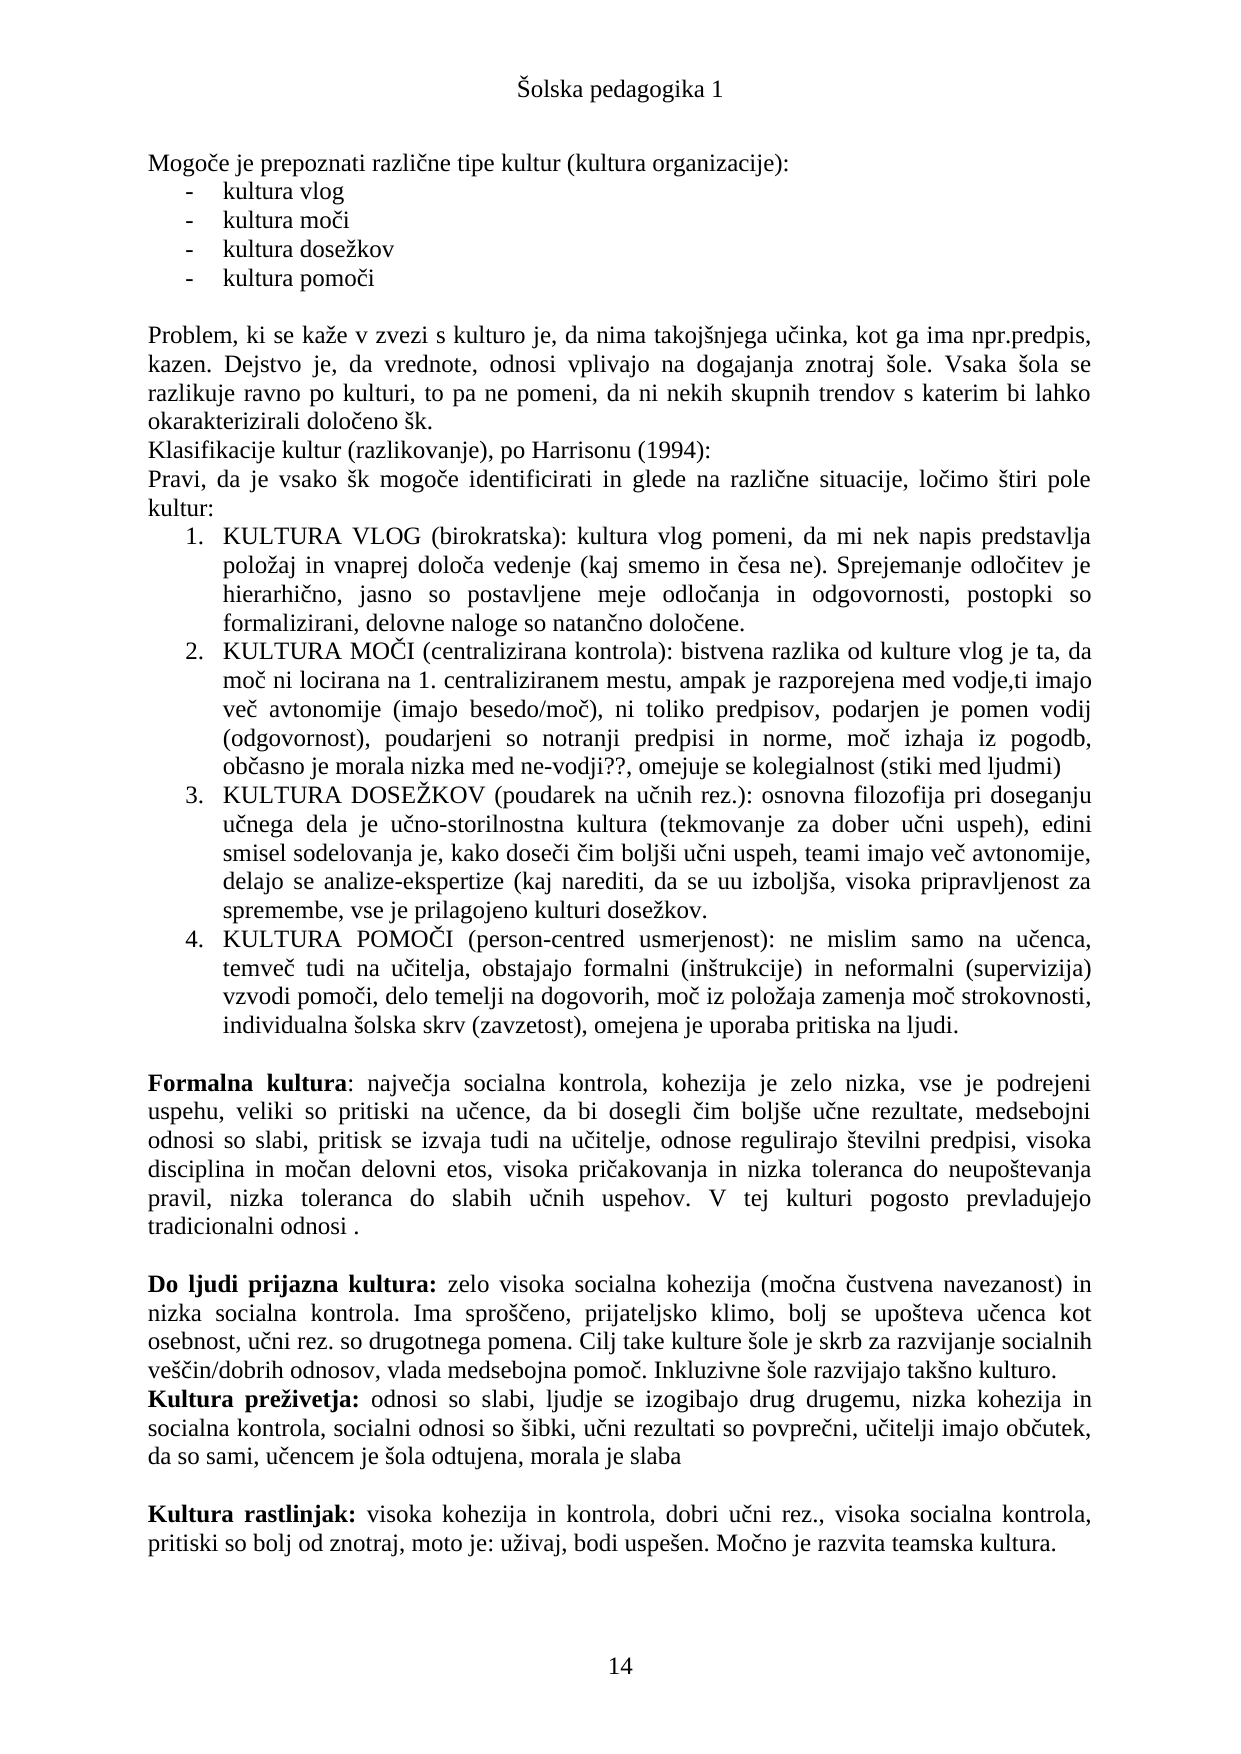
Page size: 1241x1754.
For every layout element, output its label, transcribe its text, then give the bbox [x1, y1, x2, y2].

text Kultura rastlinjak: visoka kohezija in kontrola, dobri učni rez., visoka socialna kontrola, pritiski so bolj od znotraj, moto je: uživaj, bodi uspešen. Močno je razvita teamska kultura. [148, 1499, 1092, 1556]
text Problem, ki se kaže v zvezi s kulturo je, da nima takojšnjega učinka, kot ga ima npr.predpis, kazen. Dejstvo je, da vrednote, odnosi vplivajo na dogajanja znotraj šole. Vsaka šola se razlikuje ravno po kulturi, to pa ne pomeni, da ni nekih skupnih trendov s katerim bi lahko okarakterizirali določeno šk. [148, 320, 1092, 435]
text Kultura preživetja: odnosi so slabi, ljudje se izogibajo drug drugemu, nizka kohezija in socialna kontrola, socialni odnosi so šibki, učni rezultati so povprečni, učitelji imajo občutek, da so sami, učencem je šola odtujena, morala je slaba [148, 1384, 1092, 1470]
text Klasifikacije kultur (razlikovanje), po Harrisonu (1994): [148, 435, 1092, 464]
list KULTURA DOSEŽKOV (poudarek na učnih rez.): osnovna filozofija pri doseganju učnega dela je učno-storilnostna kultura (tekmovanje za dober učni uspeh), edini smisel sodelovanja je, kako doseči čim boljši učni uspeh, teami imajo več avtonomije, delajo se analize-ekspertize (kaj narediti, da se uu izboljša, visoka pripravljenost za spremembe, vse je prilagojeno kulturi dosežkov. [185, 780, 1092, 924]
list kultura pomoči [185, 263, 1092, 291]
list KULTURA POMOČI (person-centred usmerjenost): ne mislim samo na učenca, temveč tudi na učitelja, obstajajo formalni (inštrukcije) in neformalni (supervizija) vzvodi pomoči, delo temelji na dogovorih, moč iz položaja zamenja moč strokovnosti, individualna šolska skrv (zavzetost), omejena je uporaba pritiska na ljudi. [185, 924, 1092, 1039]
list KULTURA MOČI (centralizirana kontrola): bistvena razlika od kulture vlog je ta, da moč ni locirana na 1. centraliziranem mestu, ampak je razporejena med vodje,ti imajo več avtonomije (imajo besedo/moč), ni toliko predpisov, podarjen je pomen vodij (odgovornost), poudarjeni so notranji predpisi in norme, moč izhaja iz pogodb, občasno je morala nizka med ne-vodji??, omejuje se kolegialnost (stiki med ljudmi) [185, 636, 1092, 780]
list kultura moči [185, 205, 1092, 234]
list kultura vlog [185, 176, 1092, 205]
list kultura dosežkov [185, 234, 1092, 263]
text Formalna kultura: največja socialna kontrola, kohezija je zelo nizka, vse je podrejeni uspehu, veliki so pritiski na učence, da bi dosegli čim boljše učne rezultate, medsebojni odnosi so slabi, pritisk se izvaja tudi na učitelje, odnose regulirajo številni predpisi, visoka disciplina in močan delovni etos, visoka pričakovanja in nizka toleranca do neupoštevanja pravil, nizka toleranca do slabih učnih uspehov. V tej kulturi pogosto prevladujejo tradicionalni odnosi . [148, 1068, 1092, 1240]
text Pravi, da je vsako šk mogoče identificirati in glede na različne situacije, ločimo štiri pole kultur: [148, 464, 1092, 521]
text Mogoče je prepoznati različne tipe kultur (kultura organizacije): [148, 148, 1092, 176]
list KULTURA VLOG (birokratska): kultura vlog pomeni, da mi nek napis predstavlja položaj in vnaprej določa vedenje (kaj smemo in česa ne). Sprejemanje odločitev je hierarhično, jasno so postavljene meje odločanja in odgovornosti, postopki so formalizirani, delovne naloge so natančno določene. [185, 521, 1092, 636]
text Do ljudi prijazna kultura: zelo visoka socialna kohezija (močna čustvena navezanost) in nizka socialna kontrola. Ima sproščeno, prijateljsko klimo, bolj se upošteva učenca kot osebnost, učni rez. so drugotnega pomena. Cilj take kulture šole je skrb za razvijanje socialnih veščin/dobrih odnosov, vlada medsebojna pomoč. Inkluzivne šole razvijajo takšno kulturo. [148, 1269, 1092, 1384]
